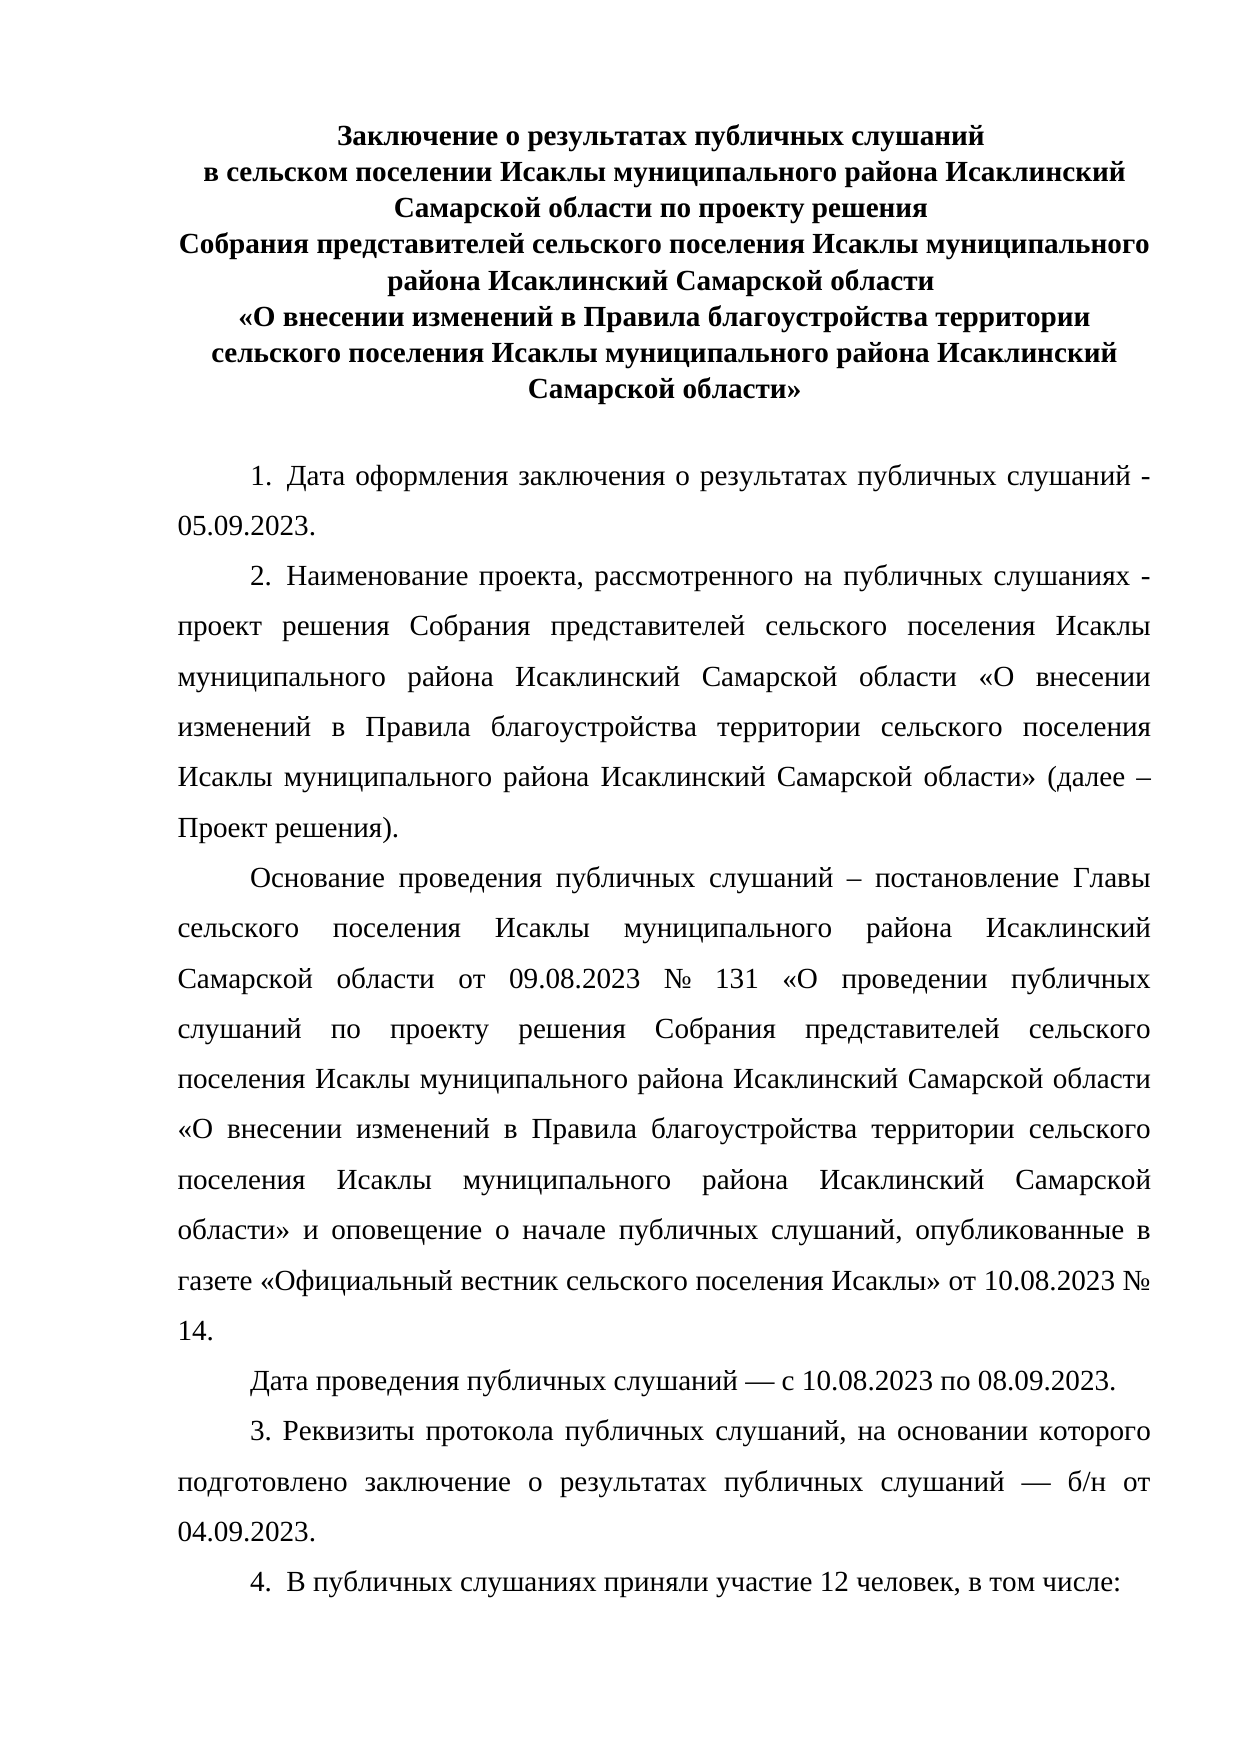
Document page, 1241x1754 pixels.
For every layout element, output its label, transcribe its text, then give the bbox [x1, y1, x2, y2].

text Основание проведения публичных слушаний – постановление Главы сельского поселения Исаклы муниципального района Исаклинский Самарской области от 09.08.2023 № 131 «О проведении публичных слушаний по проекту решения Собрания представителей сельского поселения Исаклы муниципального района Исаклинский Самарской области «О внесении изменений в Правила благоустройства территории сельского поселения Исаклы муниципального района Исаклинский Самарской области» и оповещение о начале публичных слушаний, опубликованные в газете «Официальный вестник сельского поселения Исаклы» от 10.08.2023 № 14. [177, 860, 1152, 1346]
text Заключение о результатах публичных слушаний в сельском поселении Исаклы муниципального района Исаклинский Самарской области по проекту решения Собрания представителей сельского поселения Исаклы муниципального района Исаклинский Самарской области «О внесении изменений в Правила благоустройства территории сельского поселения Исаклы муниципального района Исаклинский Самарской области» [177, 118, 1152, 405]
text 3. Реквизиты протокола публичных слушаний, на основании которого подготовлено заключение о результатах публичных слушаний — б/н от 04.09.2023. [177, 1413, 1152, 1548]
text 1. Дата оформления заключения о результатах публичных слушаний -05.09.2023. [177, 458, 1152, 541]
text 2. Наименование проекта, рассмотренного на публичных слушаниях - проект решения Собрания представителей сельского поселения Исаклы муниципального района Исаклинский Самарской области «О внесении изменений в Правила благоустройства территории сельского поселения Исаклы муниципального района Исаклинский Самарской области» (далее – Проект решения). [177, 558, 1152, 843]
text Дата проведения публичных слушаний — с 10.08.2023 по 08.09.2023. [177, 1363, 1152, 1397]
text 4. В публичных слушаниях приняли участие 12 человек, в том числе: [177, 1564, 1152, 1598]
